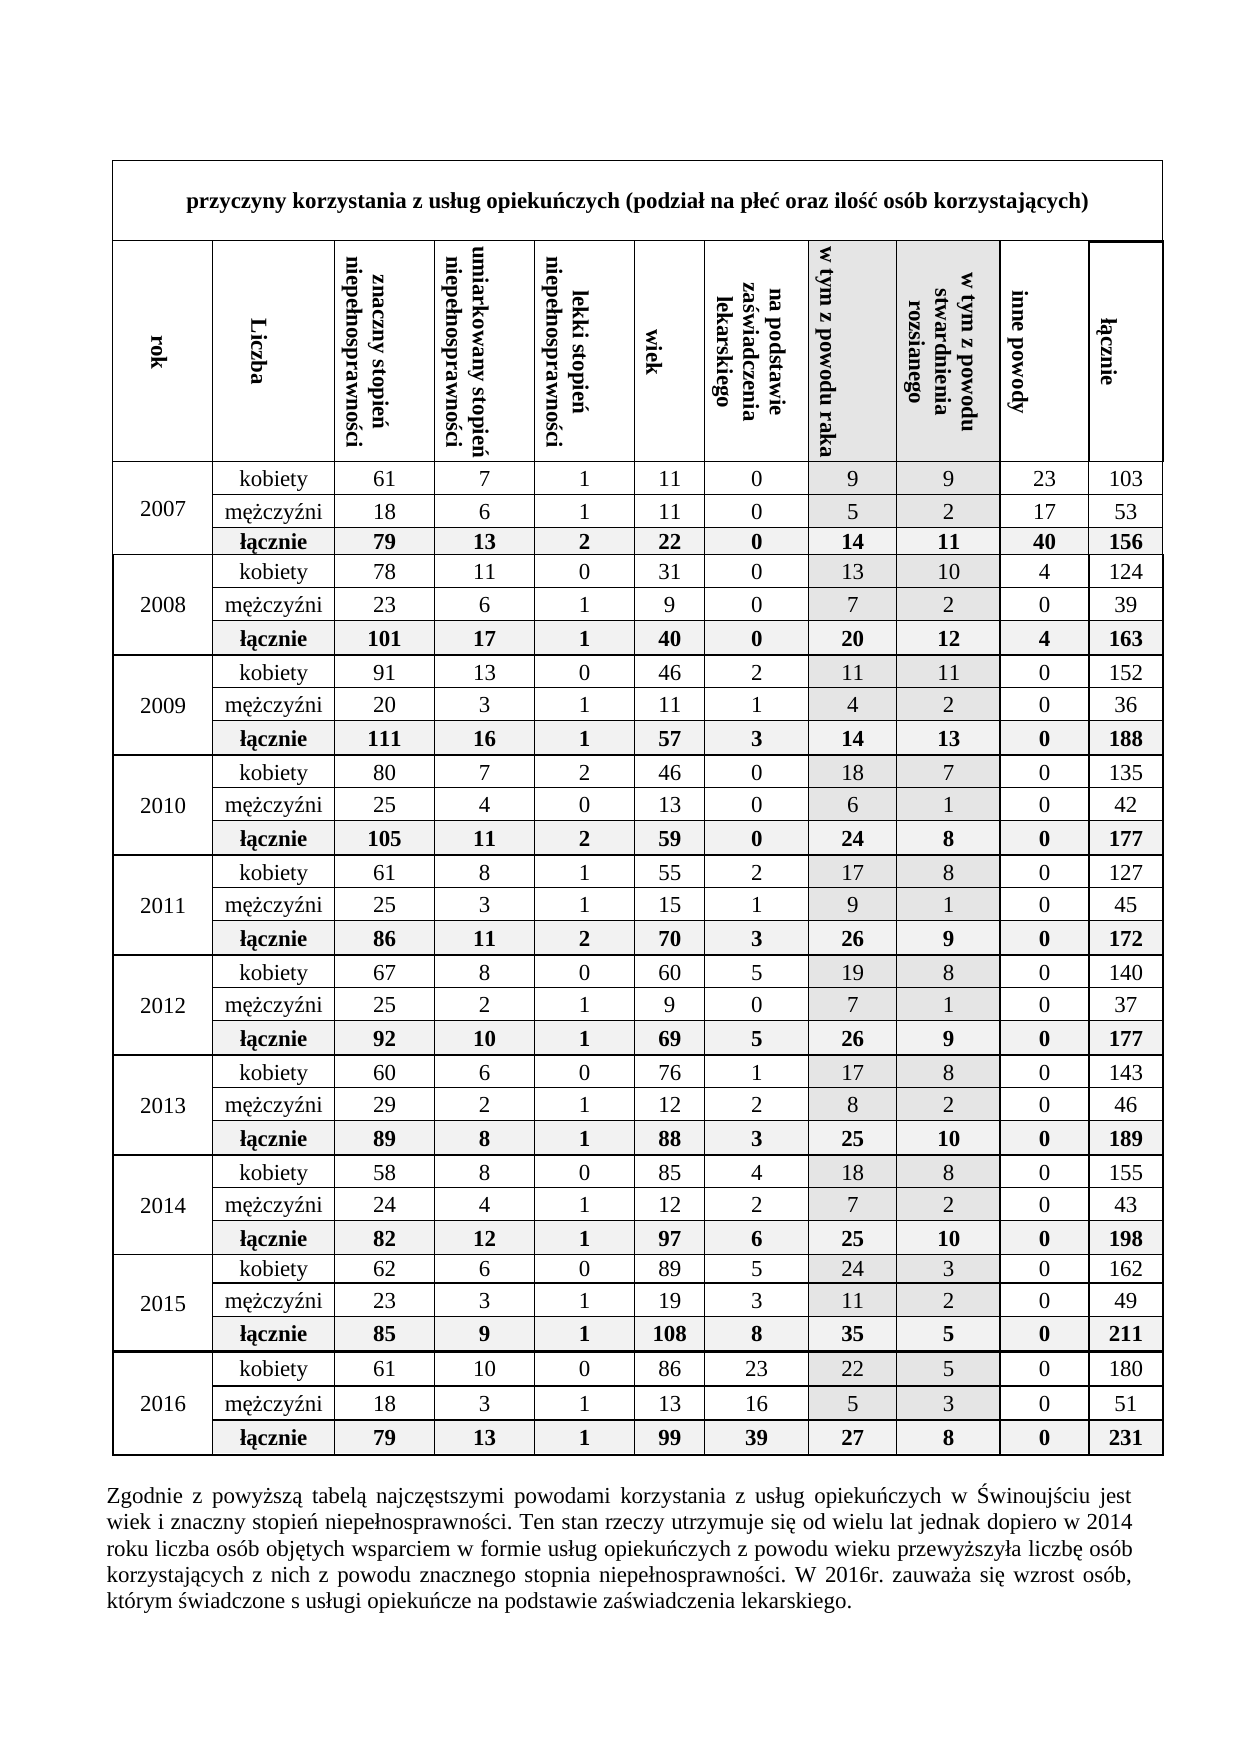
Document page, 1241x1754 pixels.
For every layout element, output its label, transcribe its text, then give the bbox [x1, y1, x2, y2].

table_cell 10 [897, 1121, 999, 1154]
table_cell 8 [897, 856, 999, 887]
table_cell 99 [635, 1421, 704, 1453]
table_cell 5 [809, 1387, 896, 1419]
table_cell 0 [1001, 1188, 1088, 1220]
table_cell 231 [1090, 1421, 1162, 1453]
table_cell 0 [1001, 1056, 1088, 1087]
table_cell kobiety [213, 856, 334, 887]
table_cell 0 [535, 1156, 634, 1187]
table_cell 2015 [114, 1255, 212, 1350]
table_cell 2 [897, 495, 999, 527]
table_cell mężczyźni [213, 495, 334, 527]
table_cell 53 [1089, 495, 1162, 527]
table_cell 0 [1001, 688, 1088, 720]
table_cell łącznie [213, 821, 334, 854]
table_cell łącznie [213, 1021, 334, 1054]
table_cell kobiety [213, 1353, 334, 1385]
table_cell 0 [1001, 1021, 1088, 1054]
table_cell 189 [1090, 1121, 1162, 1154]
table_cell 1 [535, 495, 634, 527]
table_cell 23 [705, 1353, 808, 1385]
table_cell 79 [335, 528, 434, 554]
table_cell znaczny stopień niepełnosprawności [335, 241, 434, 461]
table_cell 62 [335, 1255, 434, 1282]
table_cell 0 [1001, 656, 1088, 687]
table_cell 8 [897, 1421, 999, 1453]
table_cell łącznie [213, 1221, 334, 1254]
table_cell 91 [335, 656, 434, 687]
table_cell 108 [635, 1317, 704, 1350]
table_cell 35 [809, 1317, 896, 1350]
table_cell 8 [897, 1156, 999, 1187]
table_cell 6 [435, 1056, 534, 1087]
table_cell kobiety [213, 1156, 334, 1187]
table_cell 89 [635, 1255, 704, 1282]
table_cell 0 [705, 495, 808, 527]
table_cell 11 [897, 656, 999, 687]
table_cell 10 [897, 1221, 999, 1254]
table_cell 4 [1001, 555, 1088, 587]
table_cell 67 [335, 956, 434, 987]
table_cell 3 [705, 921, 808, 954]
table_cell 82 [335, 1221, 434, 1254]
table_cell 8 [435, 856, 534, 887]
table_cell kobiety [213, 656, 334, 687]
table_cell 11 [809, 656, 896, 687]
table_cell na podstawie zaświadczenia lekarskiego [705, 241, 808, 461]
text Zgodnie z powyższą tabelą najczęstszymi powodami korzystania z usług opiekuńczych w Świnoujściu jest wiek i znaczny stopień niepełnosprawności. Ten stan rzeczy utrzymuje się od wielu lat jednak dopiero w 2014 roku liczba osób objętych wsparciem w formie usług opiekuńczych z powodu wieku przewyższyła liczbę osób korzystających z nich z powodu znacznego stopnia niepełnosprawności. W 2016r. zauważa się wzrost osób, którym świadczone s usługi opiekuńcze na podstawie zaświadczenia lekarskiego. [106, 1482, 1134, 1614]
table_cell 5 [705, 1255, 808, 1282]
table_cell 60 [335, 1056, 434, 1087]
table_cell 86 [335, 921, 434, 954]
table_cell 40 [635, 621, 704, 654]
table_cell 2014 [114, 1156, 212, 1254]
table_cell 4 [1001, 621, 1088, 654]
table_cell łącznie [213, 1317, 334, 1350]
table_cell 18 [809, 1156, 896, 1187]
table_cell 4 [705, 1156, 808, 1187]
table_cell 17 [1001, 495, 1088, 527]
table_cell 11 [635, 688, 704, 720]
table_cell 49 [1090, 1284, 1162, 1316]
table_cell 26 [809, 921, 896, 954]
table_cell 23 [1001, 462, 1088, 494]
table_cell rok [113, 241, 212, 461]
table_cell 1 [897, 788, 999, 820]
table_cell 180 [1090, 1353, 1162, 1385]
table_cell 198 [1090, 1221, 1162, 1254]
table_cell 14 [809, 721, 896, 754]
table_cell 124 [1090, 555, 1162, 587]
table_cell 13 [635, 1387, 704, 1419]
table_cell 60 [635, 956, 704, 987]
table_cell 8 [705, 1317, 808, 1350]
table_cell 24 [809, 1255, 896, 1282]
table_cell 3 [435, 1387, 534, 1419]
table_cell 163 [1090, 621, 1162, 654]
table_cell 13 [635, 788, 704, 820]
table_cell 1 [535, 856, 634, 887]
table_cell 12 [435, 1221, 534, 1254]
table_cell 1 [897, 888, 999, 920]
table_cell 3 [897, 1255, 999, 1282]
table_cell 0 [1001, 821, 1088, 854]
table_cell 5 [809, 495, 896, 527]
table_cell 0 [1001, 988, 1088, 1020]
table_cell 0 [1001, 888, 1088, 920]
table_cell 7 [809, 588, 896, 620]
table_cell lekki stopień niepełnosprawności [535, 241, 634, 461]
table_cell 0 [1001, 788, 1088, 820]
table_cell 17 [435, 621, 534, 654]
table_cell umiarkowany stopień niepełnosprawności [435, 241, 534, 461]
table_cell 89 [335, 1121, 434, 1154]
table_cell mężczyźni [213, 1188, 334, 1220]
table_cell 0 [1001, 1121, 1088, 1154]
table_cell 11 [635, 462, 704, 494]
table_cell 0 [1001, 1284, 1088, 1316]
table_cell łącznie [213, 921, 334, 954]
table_cell 11 [435, 555, 534, 587]
table_cell 1 [535, 462, 634, 494]
table_cell 7 [897, 756, 999, 787]
table_cell 2 [897, 1088, 999, 1120]
table_cell 46 [635, 656, 704, 687]
table_cell 26 [809, 1021, 896, 1054]
table_cell 135 [1090, 756, 1162, 787]
table_cell 3 [705, 1121, 808, 1154]
table_cell 0 [1001, 1421, 1088, 1453]
table_cell 1 [535, 588, 634, 620]
table_cell 9 [809, 462, 896, 494]
table_cell 0 [1001, 1255, 1088, 1282]
table_cell 2 [435, 1088, 534, 1120]
table_cell 3 [435, 688, 534, 720]
table_cell 1 [535, 1088, 634, 1120]
table_cell 2 [435, 988, 534, 1020]
table_cell 0 [1001, 1317, 1088, 1350]
table_cell mężczyźni [213, 1284, 334, 1316]
table_cell 18 [809, 756, 896, 787]
table_cell 61 [335, 462, 434, 494]
table_cell 6 [435, 1255, 534, 1282]
table_cell 58 [335, 1156, 434, 1187]
table_cell 16 [435, 721, 534, 754]
table_cell 6 [705, 1221, 808, 1254]
table_cell mężczyźni [213, 1088, 334, 1120]
table_cell 8 [435, 1121, 534, 1154]
table_cell 11 [897, 528, 999, 554]
table_cell łącznie [213, 621, 334, 654]
table_cell 5 [897, 1353, 999, 1385]
table_cell 11 [435, 821, 534, 854]
table_cell Liczba [213, 241, 334, 461]
table_cell 8 [897, 956, 999, 987]
table_cell kobiety [213, 1056, 334, 1087]
table_cell 1 [535, 888, 634, 920]
table_cell 0 [1001, 721, 1088, 754]
table_cell 2009 [114, 656, 212, 754]
table_cell 12 [635, 1188, 704, 1220]
table_cell 10 [435, 1353, 534, 1385]
table_cell 1 [535, 1121, 634, 1154]
table_cell 0 [535, 1255, 634, 1282]
table_cell 45 [1090, 888, 1162, 920]
table_cell 37 [1090, 988, 1162, 1020]
table_cell 9 [635, 588, 704, 620]
table_cell kobiety [213, 1255, 334, 1282]
table_cell 86 [635, 1353, 704, 1385]
table_cell 2 [897, 1188, 999, 1220]
table_cell 8 [809, 1088, 896, 1120]
table_cell 2012 [114, 956, 212, 1054]
table_cell 22 [635, 528, 704, 554]
table_cell 1 [535, 1188, 634, 1220]
table_cell 2008 [114, 555, 212, 654]
table_cell 152 [1090, 656, 1162, 687]
table_cell 1 [535, 1317, 634, 1350]
table_cell 61 [335, 1353, 434, 1385]
table_cell 25 [809, 1121, 896, 1154]
table_cell 0 [1001, 1088, 1088, 1120]
table_cell 17 [809, 856, 896, 887]
table_cell 27 [809, 1421, 896, 1453]
table_cell 0 [705, 588, 808, 620]
table_cell 20 [335, 688, 434, 720]
table_cell 8 [435, 1156, 534, 1187]
table_cell 36 [1090, 688, 1162, 720]
table_cell 23 [335, 1284, 434, 1316]
table_cell inne powody [1001, 241, 1088, 461]
table_cell 0 [705, 528, 808, 554]
table_cell 39 [1090, 588, 1162, 620]
table_cell 43 [1090, 1188, 1162, 1220]
table_cell 10 [897, 555, 999, 587]
table_cell 2 [897, 688, 999, 720]
table_cell 1 [705, 688, 808, 720]
table_cell łącznie [1090, 243, 1162, 461]
table_cell 15 [635, 888, 704, 920]
table_cell 0 [1001, 588, 1088, 620]
table_cell 46 [635, 756, 704, 787]
table_cell 16 [705, 1387, 808, 1419]
table_cell 46 [1090, 1088, 1162, 1120]
table_cell 0 [705, 788, 808, 820]
table_cell 0 [1001, 856, 1088, 887]
table_cell kobiety [213, 956, 334, 987]
table_cell 2 [535, 528, 634, 554]
table_cell kobiety [213, 756, 334, 787]
table_cell 172 [1090, 921, 1162, 954]
table_cell 0 [535, 1056, 634, 1087]
table_cell 14 [809, 528, 896, 554]
table_cell 9 [435, 1317, 534, 1350]
table_cell 155 [1090, 1156, 1162, 1187]
table_header przyczyny korzystania z usług opiekuńczych (podział na płeć oraz ilość osób korzystających) [113, 161, 1162, 240]
table_cell 2 [705, 1088, 808, 1120]
table_cell 6 [435, 588, 534, 620]
table_cell 1 [535, 1387, 634, 1419]
table_cell łącznie [213, 1421, 334, 1453]
table_cell 7 [809, 988, 896, 1020]
table_cell 12 [635, 1088, 704, 1120]
table_cell w tym z powodu stwardnienia rozsianego [897, 241, 999, 461]
table_cell 1 [705, 888, 808, 920]
table_cell 1 [535, 1021, 634, 1054]
table_cell 2 [535, 756, 634, 787]
table_cell 140 [1090, 956, 1162, 987]
table_cell 8 [897, 821, 999, 854]
table_cell 11 [809, 1284, 896, 1316]
table_cell 2 [897, 588, 999, 620]
table_cell 6 [435, 495, 534, 527]
table_cell 1 [535, 1284, 634, 1316]
table_cell mężczyźni [213, 888, 334, 920]
table_cell mężczyźni [213, 688, 334, 720]
table_cell 11 [435, 921, 534, 954]
table_cell 7 [435, 756, 534, 787]
table_cell 0 [705, 621, 808, 654]
table_cell 0 [1001, 1156, 1088, 1187]
table_cell 0 [535, 788, 634, 820]
table_cell 3 [705, 721, 808, 754]
table_cell 9 [897, 462, 999, 494]
table_cell 25 [335, 988, 434, 1020]
table_cell 13 [435, 528, 534, 554]
table_cell 0 [535, 656, 634, 687]
table_cell 211 [1090, 1317, 1162, 1350]
table_cell 85 [635, 1156, 704, 1187]
table_cell 0 [1001, 921, 1088, 954]
table_cell 24 [335, 1188, 434, 1220]
table_cell 0 [535, 956, 634, 987]
table_cell 7 [809, 1188, 896, 1220]
table_cell wiek [635, 241, 704, 461]
table_cell 0 [705, 988, 808, 1020]
table_cell 23 [335, 588, 434, 620]
table_cell łącznie [213, 528, 334, 554]
table_cell 1 [535, 1421, 634, 1453]
table_cell 18 [335, 495, 434, 527]
table_cell 79 [335, 1421, 434, 1453]
table_cell 2 [535, 921, 634, 954]
table_cell 1 [535, 688, 634, 720]
table_cell 13 [897, 721, 999, 754]
table_cell 162 [1090, 1255, 1162, 1282]
table_cell 127 [1090, 856, 1162, 887]
table_cell 103 [1089, 462, 1162, 494]
table_cell 0 [705, 462, 808, 494]
table_cell 13 [435, 656, 534, 687]
table_cell mężczyźni [213, 1387, 334, 1419]
table_cell 22 [809, 1353, 896, 1385]
table_cell 8 [897, 1056, 999, 1087]
table_cell 1 [535, 721, 634, 754]
table_cell 105 [335, 821, 434, 854]
table_cell 0 [535, 555, 634, 587]
table_cell 0 [1001, 1387, 1088, 1419]
table_cell 25 [335, 888, 434, 920]
table_cell 0 [1001, 756, 1088, 787]
table_cell 5 [897, 1317, 999, 1350]
table_cell 0 [535, 1353, 634, 1385]
table_cell 13 [809, 555, 896, 587]
table_cell 7 [435, 462, 534, 494]
table_cell 2016 [114, 1353, 212, 1453]
table_cell w tym z powodu raka [809, 241, 896, 461]
table_cell 19 [809, 956, 896, 987]
table_cell 92 [335, 1021, 434, 1054]
table_cell 25 [335, 788, 434, 820]
table_cell 12 [897, 621, 999, 654]
table_cell 0 [1001, 1353, 1088, 1385]
table_cell 31 [635, 555, 704, 587]
table_cell 2 [705, 856, 808, 887]
table_cell 18 [335, 1387, 434, 1419]
table_cell łącznie [213, 721, 334, 754]
table_cell 85 [335, 1317, 434, 1350]
table_cell 55 [635, 856, 704, 887]
table_cell 97 [635, 1221, 704, 1254]
table_cell 4 [809, 688, 896, 720]
table_cell 1 [705, 1056, 808, 1087]
table_cell mężczyźni [213, 988, 334, 1020]
table_cell 17 [809, 1056, 896, 1087]
table_cell 188 [1090, 721, 1162, 754]
table_cell 2007 [113, 462, 212, 554]
table_cell 29 [335, 1088, 434, 1120]
table_cell 0 [705, 555, 808, 587]
table_cell 1 [535, 621, 634, 654]
table_cell 3 [435, 888, 534, 920]
table_cell 2013 [114, 1056, 212, 1154]
table_cell 9 [635, 988, 704, 1020]
table_cell 3 [897, 1387, 999, 1419]
table_cell 8 [435, 956, 534, 987]
table_cell 0 [1001, 956, 1088, 987]
table_cell 4 [435, 788, 534, 820]
table_cell 69 [635, 1021, 704, 1054]
table_cell 101 [335, 621, 434, 654]
table_cell 25 [809, 1221, 896, 1254]
table_cell 1 [535, 988, 634, 1020]
table_cell łącznie [213, 1121, 334, 1154]
table_cell 88 [635, 1121, 704, 1154]
table_cell 59 [635, 821, 704, 854]
table_cell mężczyźni [213, 588, 334, 620]
table_cell 61 [335, 856, 434, 887]
table_cell 80 [335, 756, 434, 787]
table_cell 10 [435, 1021, 534, 1054]
table_cell 177 [1090, 821, 1162, 854]
table_cell 51 [1090, 1387, 1162, 1419]
table_cell 0 [705, 756, 808, 787]
table_cell 19 [635, 1284, 704, 1316]
table_cell kobiety [213, 555, 334, 587]
table_cell 177 [1090, 1021, 1162, 1054]
table_cell 39 [705, 1421, 808, 1453]
table_cell mężczyźni [213, 788, 334, 820]
table_cell 11 [635, 495, 704, 527]
table_cell kobiety [213, 462, 334, 494]
table_cell 70 [635, 921, 704, 954]
table_cell 1 [535, 1221, 634, 1254]
table_cell 143 [1090, 1056, 1162, 1087]
table_cell 4 [435, 1188, 534, 1220]
table_cell 1 [897, 988, 999, 1020]
table_cell 9 [897, 1021, 999, 1054]
table_cell 78 [335, 555, 434, 587]
table_cell 2 [897, 1284, 999, 1316]
table_cell 2010 [114, 756, 212, 854]
table_cell 111 [335, 721, 434, 754]
table_cell 40 [1001, 528, 1088, 554]
table_cell 9 [897, 921, 999, 954]
table_cell 24 [809, 821, 896, 854]
table_cell 156 [1089, 528, 1162, 554]
table_cell 20 [809, 621, 896, 654]
table_cell 57 [635, 721, 704, 754]
table_cell 9 [809, 888, 896, 920]
table_cell 6 [809, 788, 896, 820]
table_cell 2 [535, 821, 634, 854]
table_cell 2 [705, 656, 808, 687]
table_cell 13 [435, 1421, 534, 1453]
table_cell 42 [1090, 788, 1162, 820]
table_cell 76 [635, 1056, 704, 1087]
table_cell 2 [705, 1188, 808, 1220]
table_cell 2011 [114, 856, 212, 954]
table_cell 0 [705, 821, 808, 854]
table_cell 5 [705, 956, 808, 987]
table_cell 5 [705, 1021, 808, 1054]
table_cell 3 [705, 1284, 808, 1316]
table_cell 0 [1001, 1221, 1088, 1254]
table_cell 3 [435, 1284, 534, 1316]
